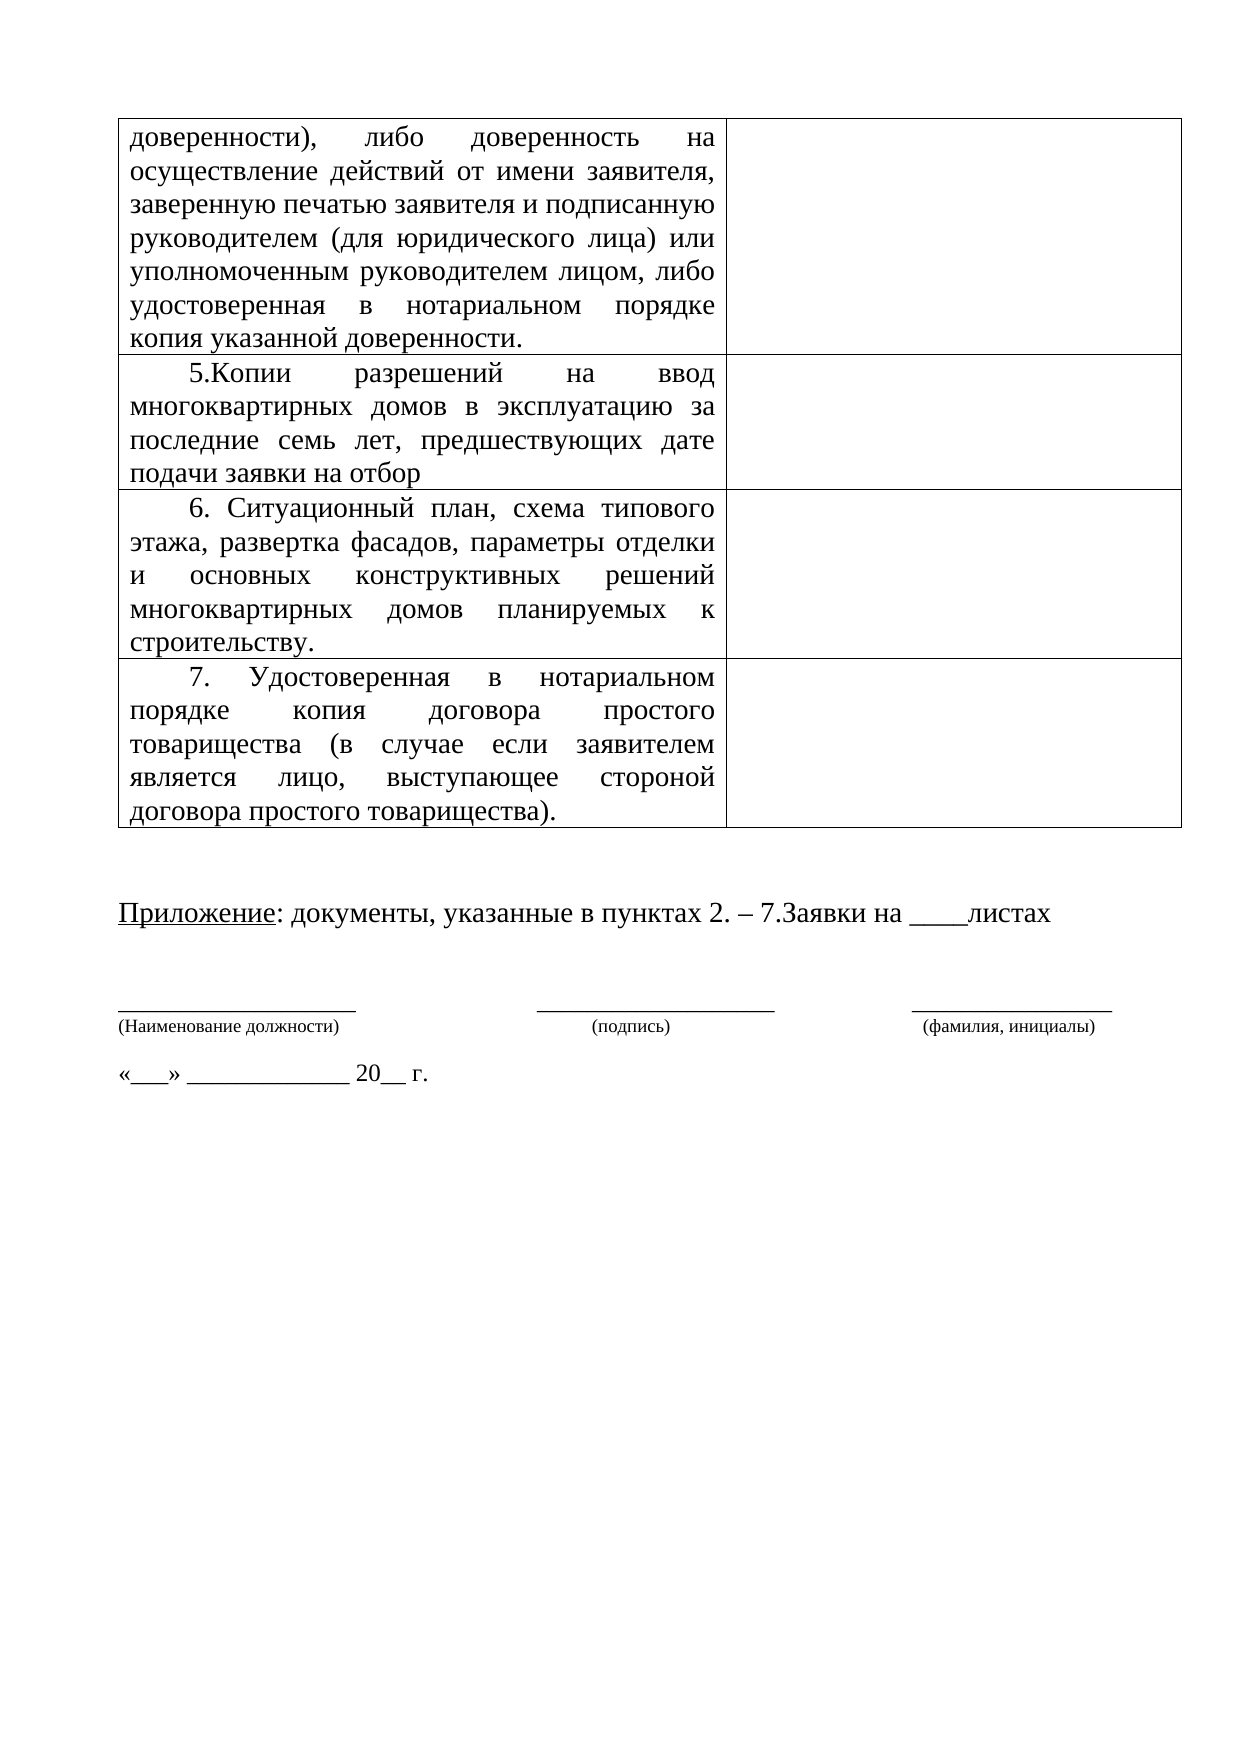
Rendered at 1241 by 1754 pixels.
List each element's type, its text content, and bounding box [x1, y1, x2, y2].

table_cell 6. Ситуационный план, схема типового этажа, развертка фасадов, параметры отделки и основных конструктивных решений многоквартирных домов планируемых к строительству. [119, 490, 726, 658]
table_cell [727, 355, 1181, 489]
text «___» _____________ 20__ г. [118, 1058, 1152, 1086]
table_cell 7. Удостоверенная в нотариальном порядке копия договора простого товарищества (в случае если заявителем является лицо, выступающее стороной договора простого товарищества). [119, 659, 726, 827]
table_cell [727, 490, 1181, 658]
table_cell [727, 119, 1181, 354]
text (Наименование должности) (подпись) (фамилия, инициалы) [118, 1014, 1152, 1036]
table_cell [727, 659, 1181, 827]
table_cell 5.Копии разрешений на ввод многоквартирных домов в эксплуатацию за последние семь лет, предшествующих дате подачи заявки на отбор [119, 355, 726, 489]
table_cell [119, 119, 726, 354]
text Приложение: документы, указанные в пунктах 2. – 7.Заявки на ____листах [118, 895, 1152, 928]
text ___________________ ___________________ ________________ [118, 986, 1152, 1014]
